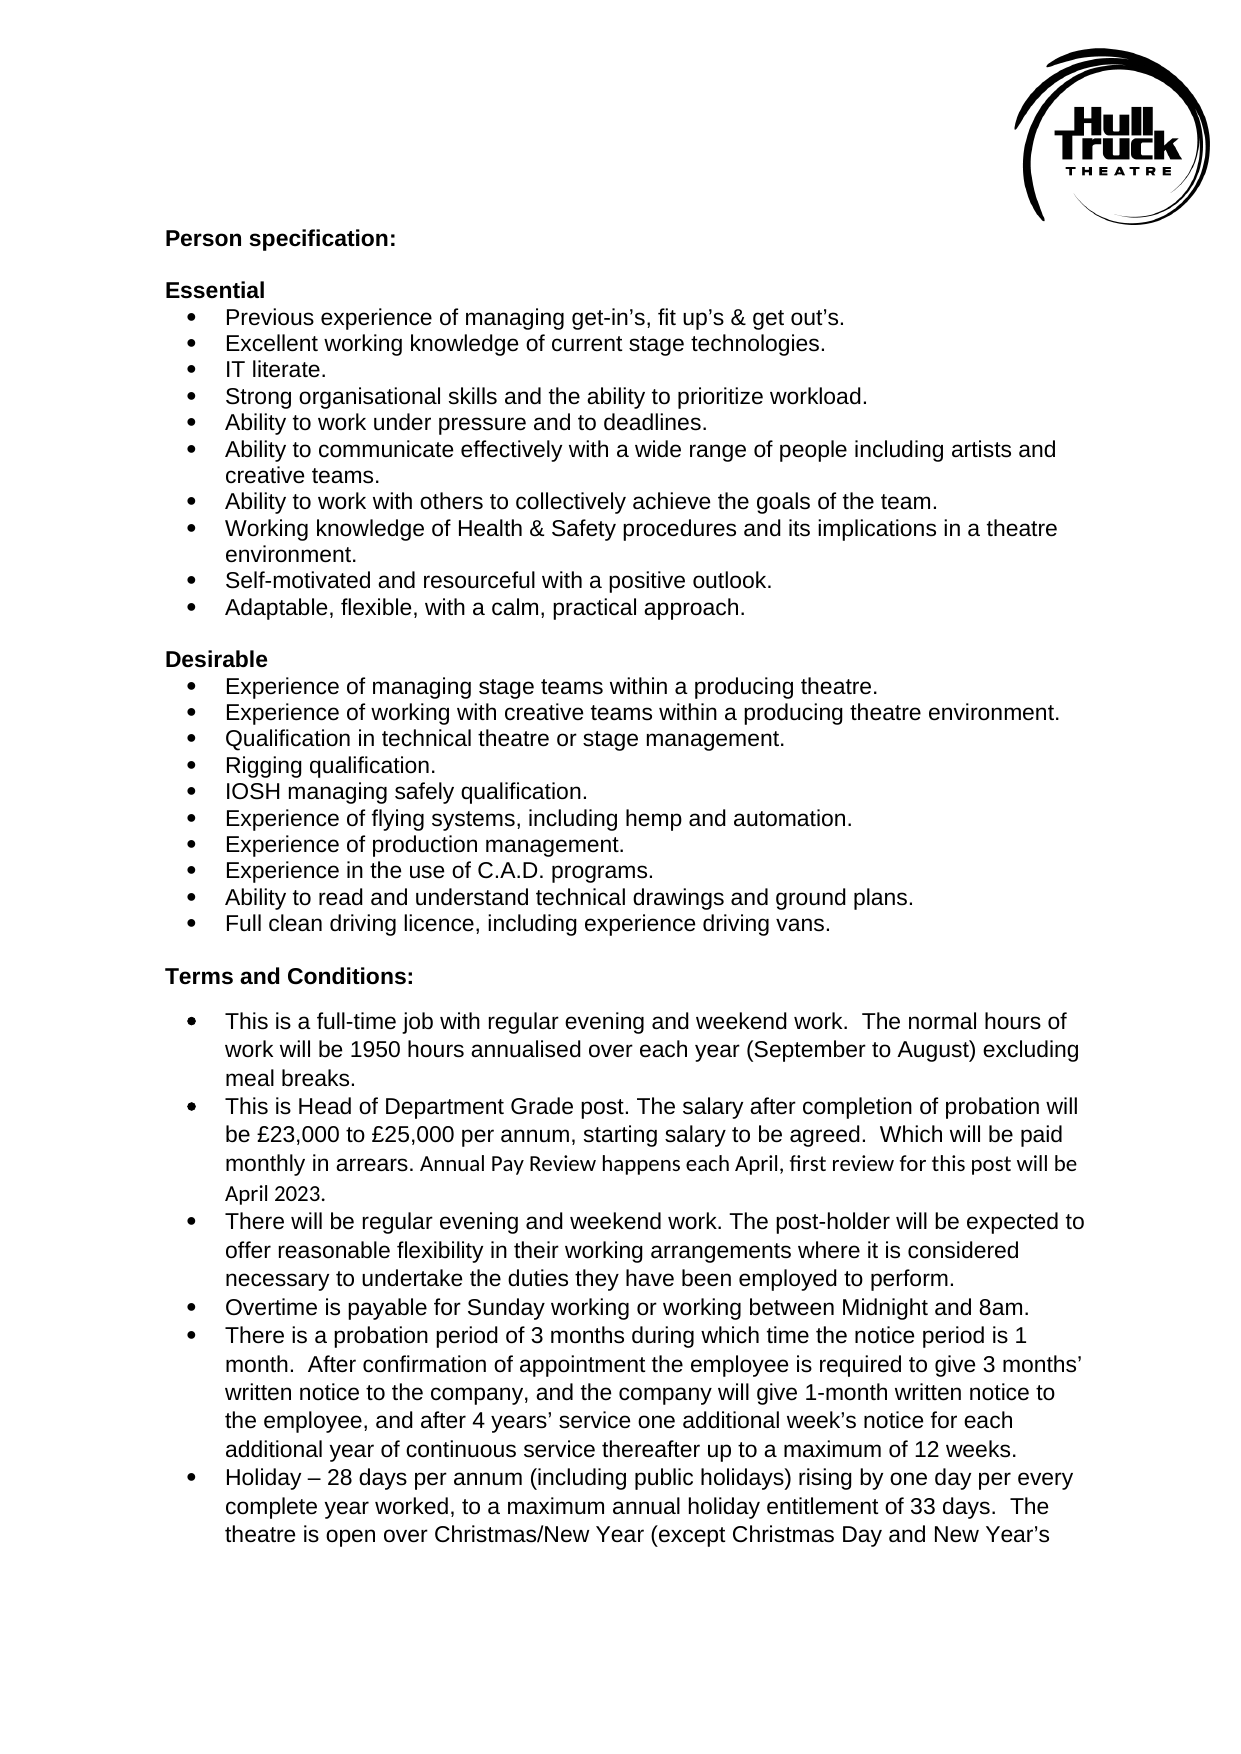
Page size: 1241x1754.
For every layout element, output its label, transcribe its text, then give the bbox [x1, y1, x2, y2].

text Person specification: [165, 150, 1060, 251]
list Experience of production management. [187, 831, 1090, 857]
list Full clean driving licence, including experience driving vans. [187, 910, 1090, 936]
list Experience of managing stage teams within a producing theatre. [187, 673, 1090, 699]
list Previous experience of managing get-in’s, fit up’s & get out’s. [187, 304, 1090, 330]
list Ability to read and understand technical drawings and ground plans. [187, 883, 1090, 910]
text Essential [165, 277, 1090, 304]
list Working knowledge of Health & Safety procedures and its implications in a theatre environment. [187, 514, 1090, 567]
list Overtime is payable for Sunday working or working between Midnight and 8am. [187, 1294, 1090, 1320]
list Rigging qualification. [187, 752, 1090, 778]
list IT literate. [187, 356, 1090, 383]
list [187, 1464, 1090, 1547]
list IOSH managing safely qualification. [187, 778, 1090, 804]
list Qualification in technical theatre or stage management. [187, 725, 1090, 752]
list Adaptable, flexible, with a calm, practical approach. [187, 594, 1090, 620]
list Ability to work with others to collectively achieve the goals of the team. [187, 488, 1090, 514]
list This is Head of Department Grade post. The salary after completion of probation will be £23,000 to £25,000 per annum, starting salary to be agreed. Which will be paid monthly in arrears. Annual Pay Review happens each April, first review for this post will be April 2023. [187, 1093, 1090, 1207]
list Experience in the use of C.A.D. programs. [187, 857, 1090, 883]
list There is a probation period of 3 months during which time the notice period is 1 month. After confirmation of appointment the employee is required to give 3 months’ written notice to the company, and the company will give 1-month written notice to the employee, and after 4 years’ service one additional week’s notice for each additional year of continuous service thereafter up to a maximum of 12 weeks. [187, 1322, 1090, 1462]
list Ability to communicate effectively with a wide range of people including artists and creative teams. [187, 436, 1090, 488]
picture [1014, 48, 1210, 225]
text Desirable [165, 646, 1090, 673]
list Strong organisational skills and the ability to prioritize workload. [187, 383, 1090, 409]
list This is a full-time job with regular evening and weekend work. The normal hours of work will be 1950 hours annualised over each year (September to August) excluding meal breaks. [187, 1008, 1090, 1091]
list Self-motivated and resourceful with a positive outlook. [187, 567, 1090, 594]
list Experience of working with creative teams within a producing theatre environment. [187, 699, 1090, 725]
list There will be regular evening and weekend work. The post-holder will be expected to offer reasonable flexibility in their working arrangements where it is considered necessary to undertake the duties they have been employed to perform. [187, 1208, 1090, 1292]
list Experience of flying systems, including hemp and automation. [187, 804, 1090, 831]
list Excellent working knowledge of current stage technologies. [187, 330, 1090, 356]
list Ability to work under pressure and to deadlines. [187, 409, 1090, 436]
text Terms and Conditions: [165, 963, 1090, 989]
